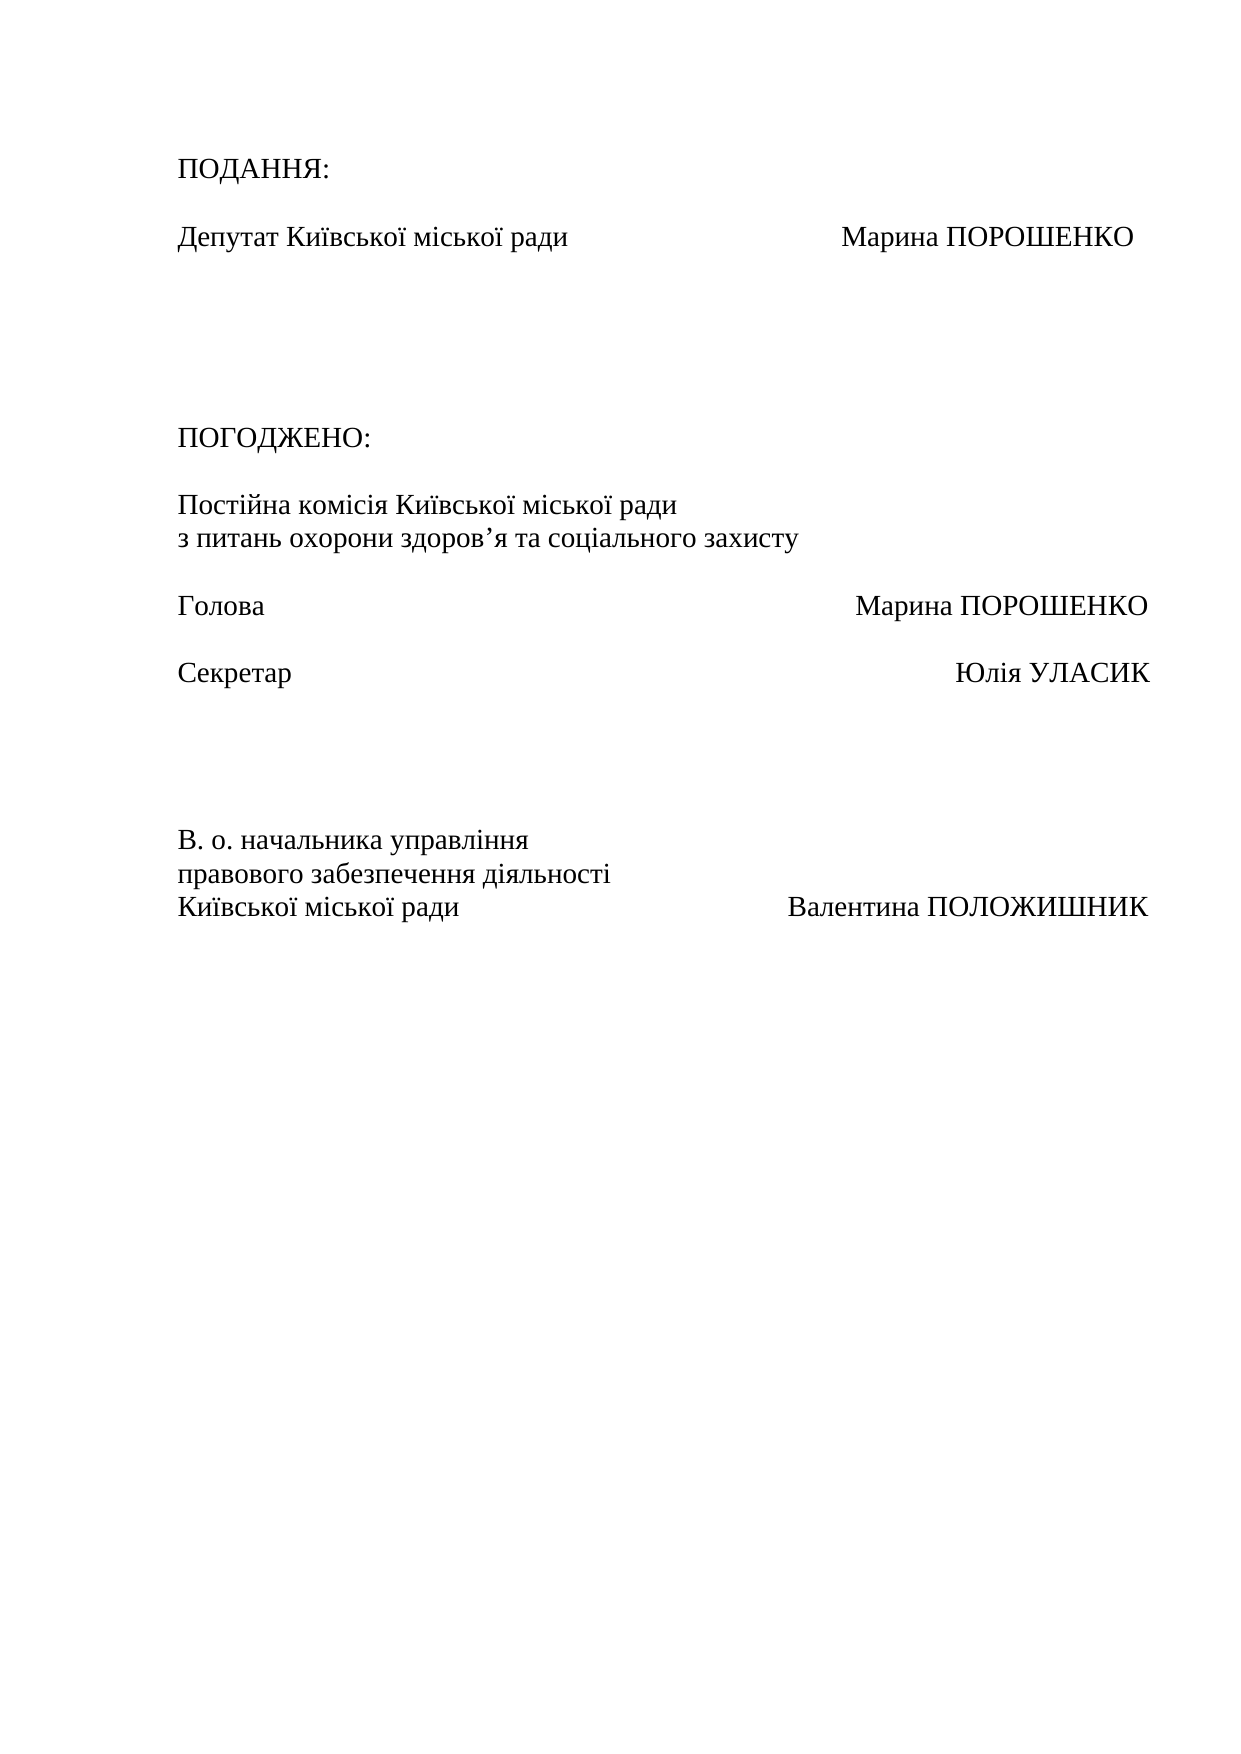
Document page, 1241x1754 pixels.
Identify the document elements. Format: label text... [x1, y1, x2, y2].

text Київської міської ради Валентина ПОЛОЖИШНИК [177, 889, 1152, 923]
text ПОГОДЖЕНО: [177, 420, 1152, 453]
text Голова Марина ПОРОШЕНКО [177, 588, 1152, 621]
text ПОДАННЯ: [177, 152, 1152, 185]
text Постійна комісія Київської міської ради [177, 487, 1152, 521]
text Секретар Юлія УЛАСИК [177, 655, 1152, 688]
text правового забезпечення діяльності [177, 856, 1152, 889]
text Депутат Київської міської ради Марина ПОРОШЕНКО [177, 219, 1152, 252]
text з питань охорони здоров’я та соціального захисту [177, 521, 1152, 554]
text В. о. начальника управління [177, 822, 1152, 856]
